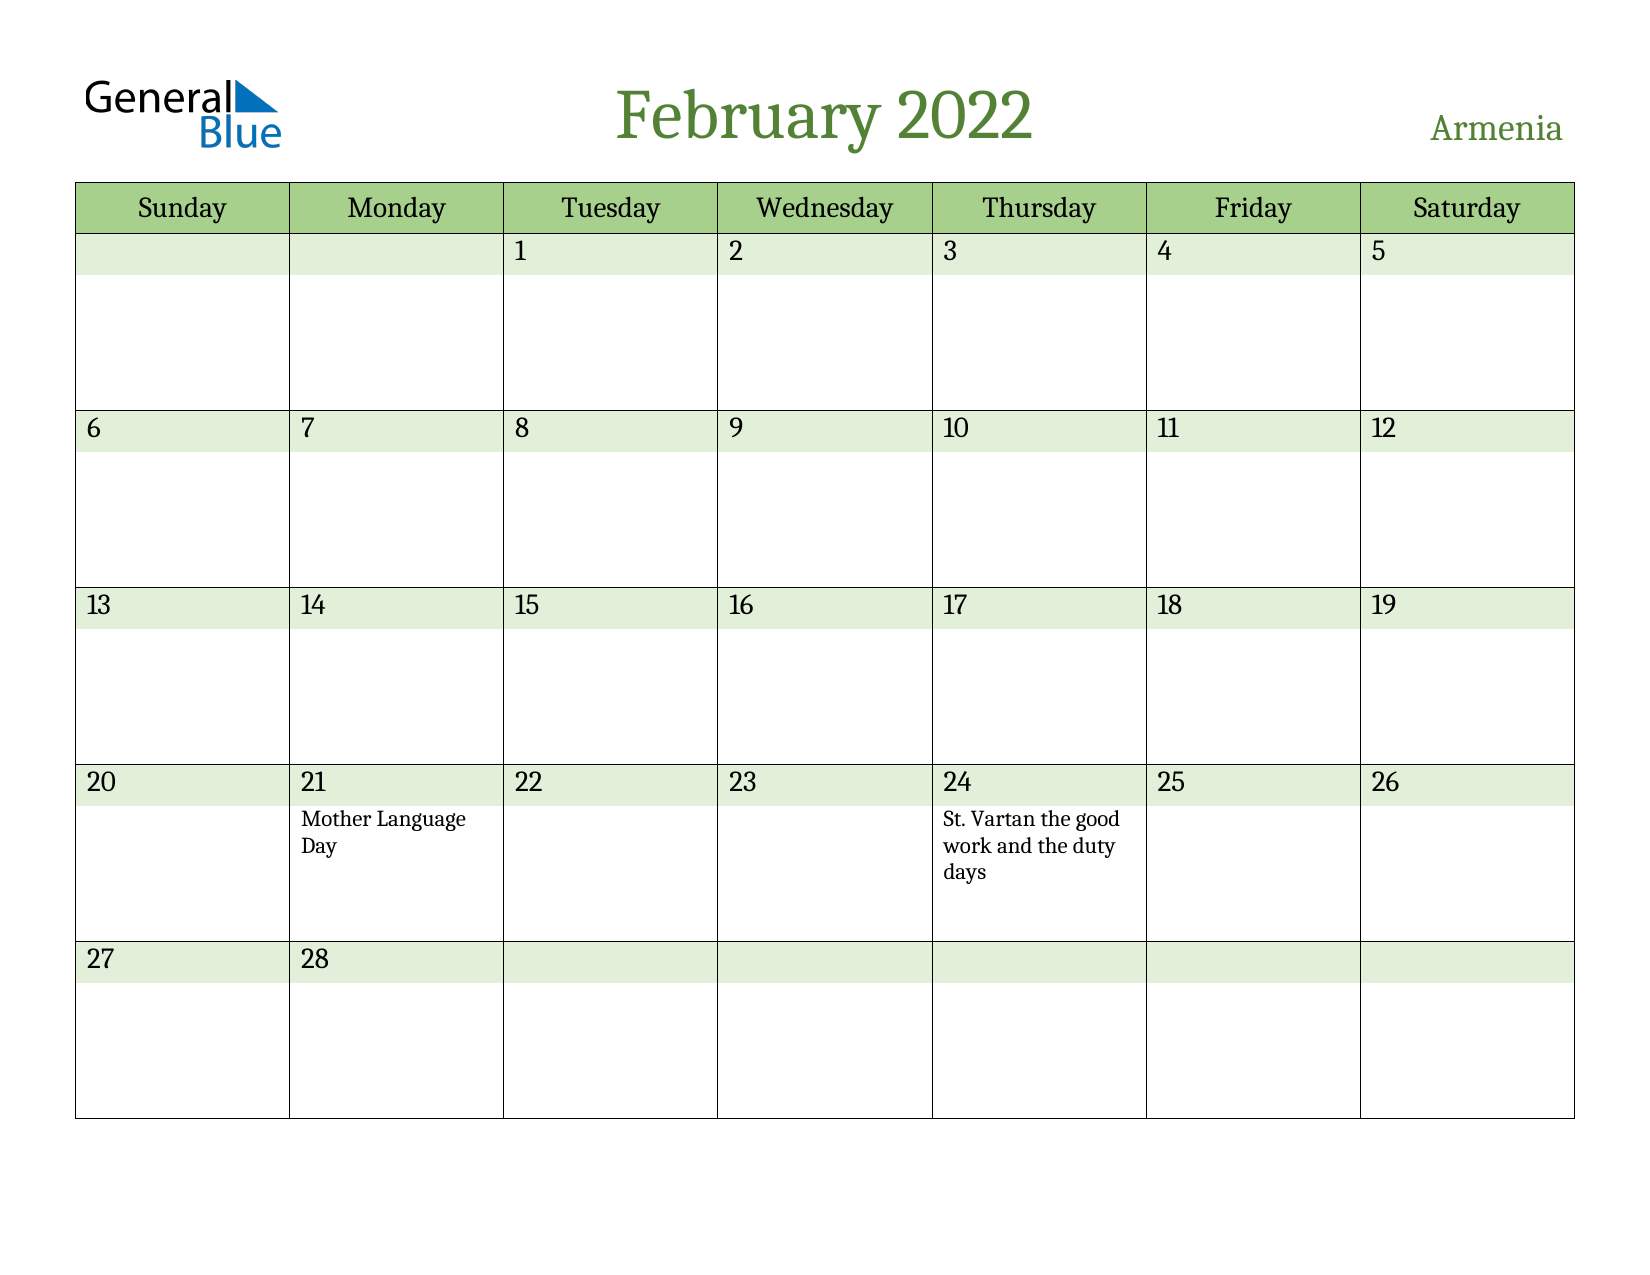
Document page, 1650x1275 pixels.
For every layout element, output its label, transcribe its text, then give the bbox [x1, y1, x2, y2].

table_cell [1147, 806, 1360, 941]
table_cell 12 [1361, 411, 1574, 452]
table_cell [933, 983, 1146, 1118]
table_header Armenia [1146, 75, 1574, 182]
table_cell [718, 806, 932, 941]
picture [86, 80, 281, 148]
table_cell [76, 806, 289, 941]
table_cell 28 [290, 942, 503, 983]
table_cell [1147, 942, 1360, 983]
table_cell 2 [718, 234, 932, 275]
table_header [76, 75, 503, 182]
table_cell [933, 629, 1146, 764]
table_cell Friday [1147, 183, 1360, 233]
table_cell [1147, 983, 1360, 1118]
table_cell [76, 629, 289, 764]
table_cell 25 [1147, 765, 1360, 806]
table_cell 6 [76, 411, 289, 452]
table_cell 13 [76, 588, 289, 629]
table_cell 4 [1147, 234, 1360, 275]
table_cell 9 [718, 411, 932, 452]
table_cell 3 [933, 234, 1146, 275]
table_cell 23 [718, 765, 932, 806]
table_cell Sunday [76, 183, 289, 233]
table_cell [76, 983, 289, 1118]
table_cell [290, 629, 503, 764]
table_cell 7 [290, 411, 503, 452]
table_cell [718, 452, 932, 587]
table_cell [504, 275, 717, 410]
table_cell [504, 452, 717, 587]
table_cell [933, 942, 1146, 983]
table_cell St. Vartan the good work and the duty days [933, 806, 1146, 941]
table_cell [933, 452, 1146, 587]
table_cell 10 [933, 411, 1146, 452]
table_cell Thursday [933, 183, 1146, 233]
table_cell [290, 234, 503, 275]
table_cell [1361, 629, 1574, 764]
table_cell [1361, 806, 1574, 941]
table_cell 14 [290, 588, 503, 629]
table_header February 2022 [504, 75, 1146, 182]
table_cell [718, 983, 932, 1118]
table_cell 17 [933, 588, 1146, 629]
table_cell Wednesday [718, 183, 932, 233]
table_cell [718, 629, 932, 764]
table_cell 20 [76, 765, 289, 806]
table_cell [1361, 275, 1574, 410]
table_cell 8 [504, 411, 717, 452]
table_cell 26 [1361, 765, 1574, 806]
table_cell Tuesday [504, 183, 717, 233]
table_cell 16 [718, 588, 932, 629]
table_cell [718, 942, 932, 983]
table_cell [1361, 942, 1574, 983]
table_cell [1147, 275, 1360, 410]
table_cell [76, 275, 289, 410]
table_cell 11 [1147, 411, 1360, 452]
table_cell 15 [504, 588, 717, 629]
table_cell [504, 983, 717, 1118]
table_cell 19 [1361, 588, 1574, 629]
table_cell [933, 275, 1146, 410]
table_cell 5 [1361, 234, 1574, 275]
table_cell [1147, 452, 1360, 587]
table_cell [1147, 629, 1360, 764]
table_cell [290, 452, 503, 587]
table_cell 1 [504, 234, 717, 275]
table_cell Monday [290, 183, 503, 233]
table_cell [1361, 983, 1574, 1118]
table_cell [76, 234, 289, 275]
table_cell [504, 629, 717, 764]
table_cell 18 [1147, 588, 1360, 629]
table_cell [504, 942, 717, 983]
table_cell Saturday [1361, 183, 1574, 233]
table_cell [290, 983, 503, 1118]
table_cell [76, 452, 289, 587]
table_cell 27 [76, 942, 289, 983]
table_cell [718, 275, 932, 410]
table_cell 22 [504, 765, 717, 806]
table_cell Mother Language Day [290, 806, 503, 941]
table_cell [504, 806, 717, 941]
table_cell [1361, 452, 1574, 587]
table_cell [290, 275, 503, 410]
table_cell 24 [933, 765, 1146, 806]
table_cell 21 [290, 765, 503, 806]
